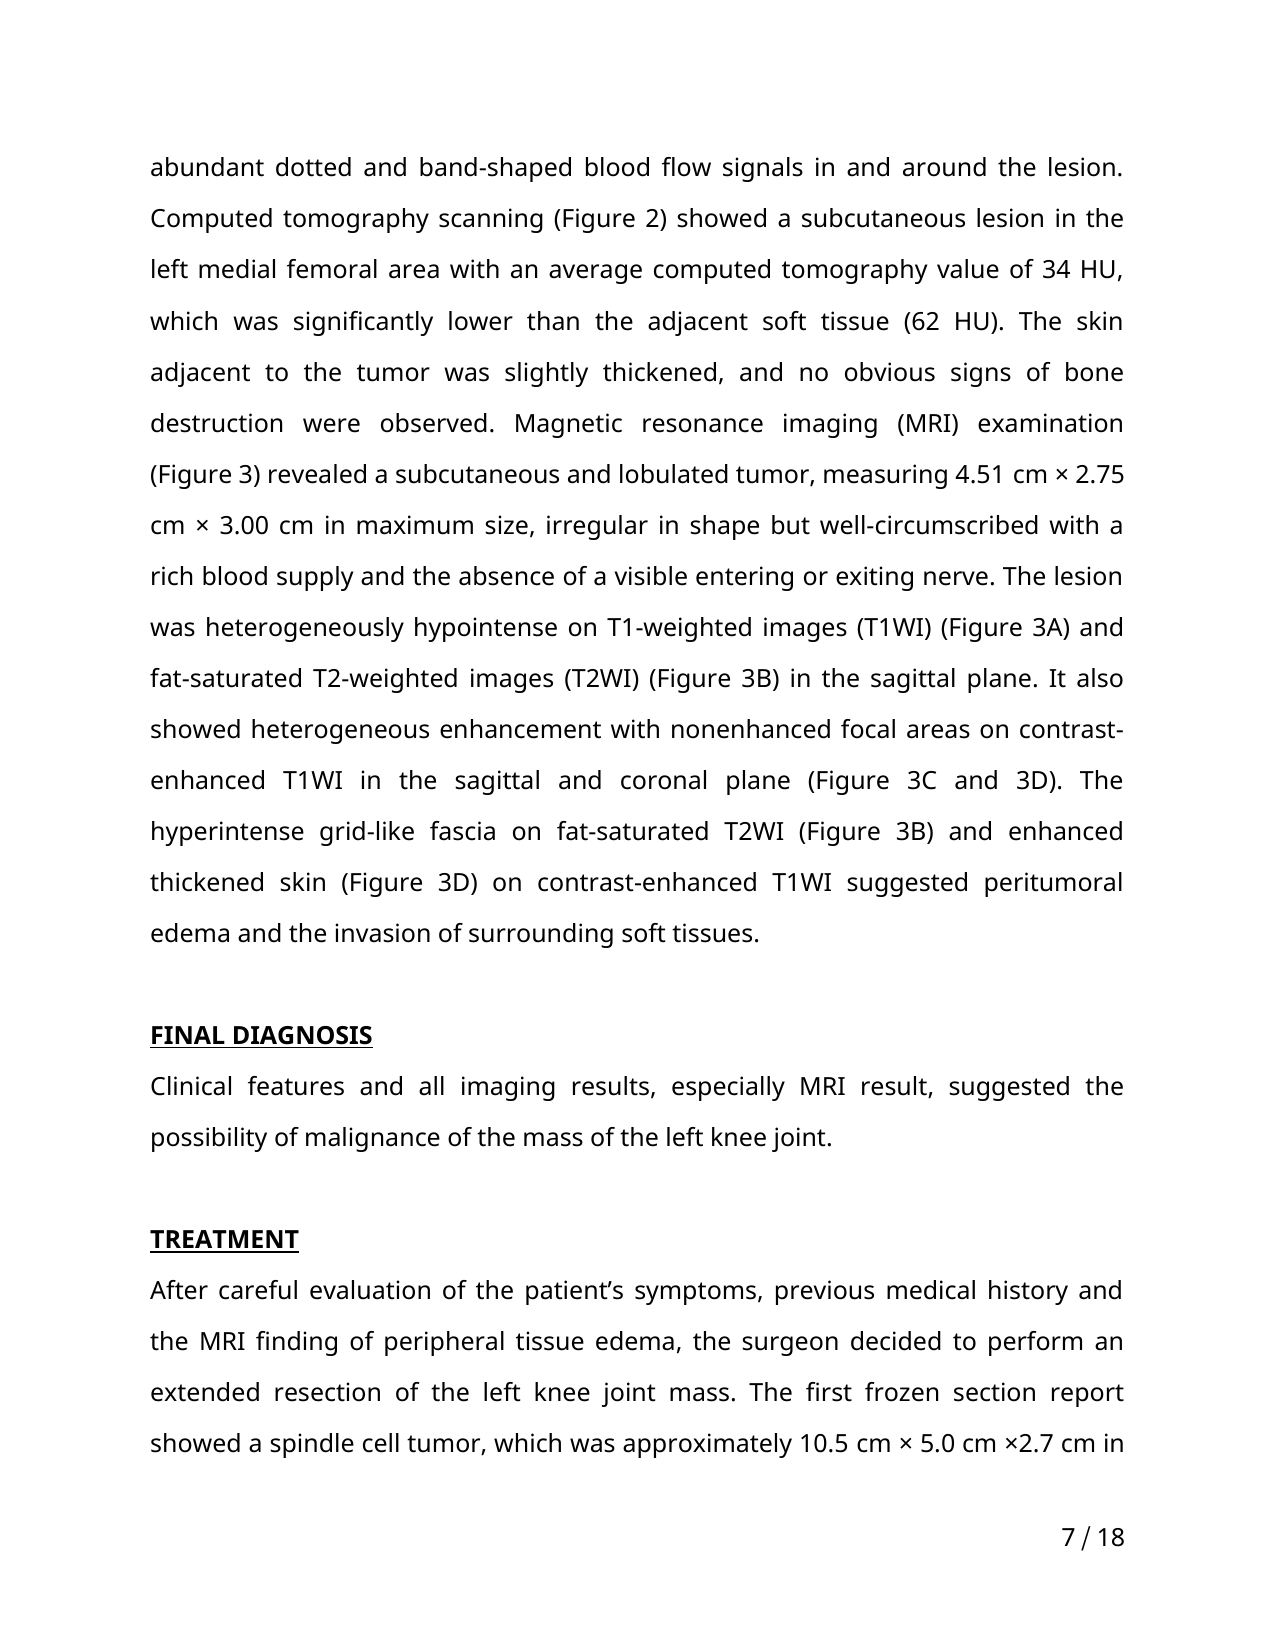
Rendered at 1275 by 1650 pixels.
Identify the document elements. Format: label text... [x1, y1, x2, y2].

text FINAL DIAGNOSIS [150, 1018, 1125, 1052]
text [150, 1273, 1125, 1460]
text Clinical features and all imaging results, especially MRI result, suggested the possibility of malignance of the mass of the left knee joint. [150, 1069, 1125, 1154]
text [150, 150, 1125, 950]
text TREATMENT [150, 1222, 1125, 1256]
